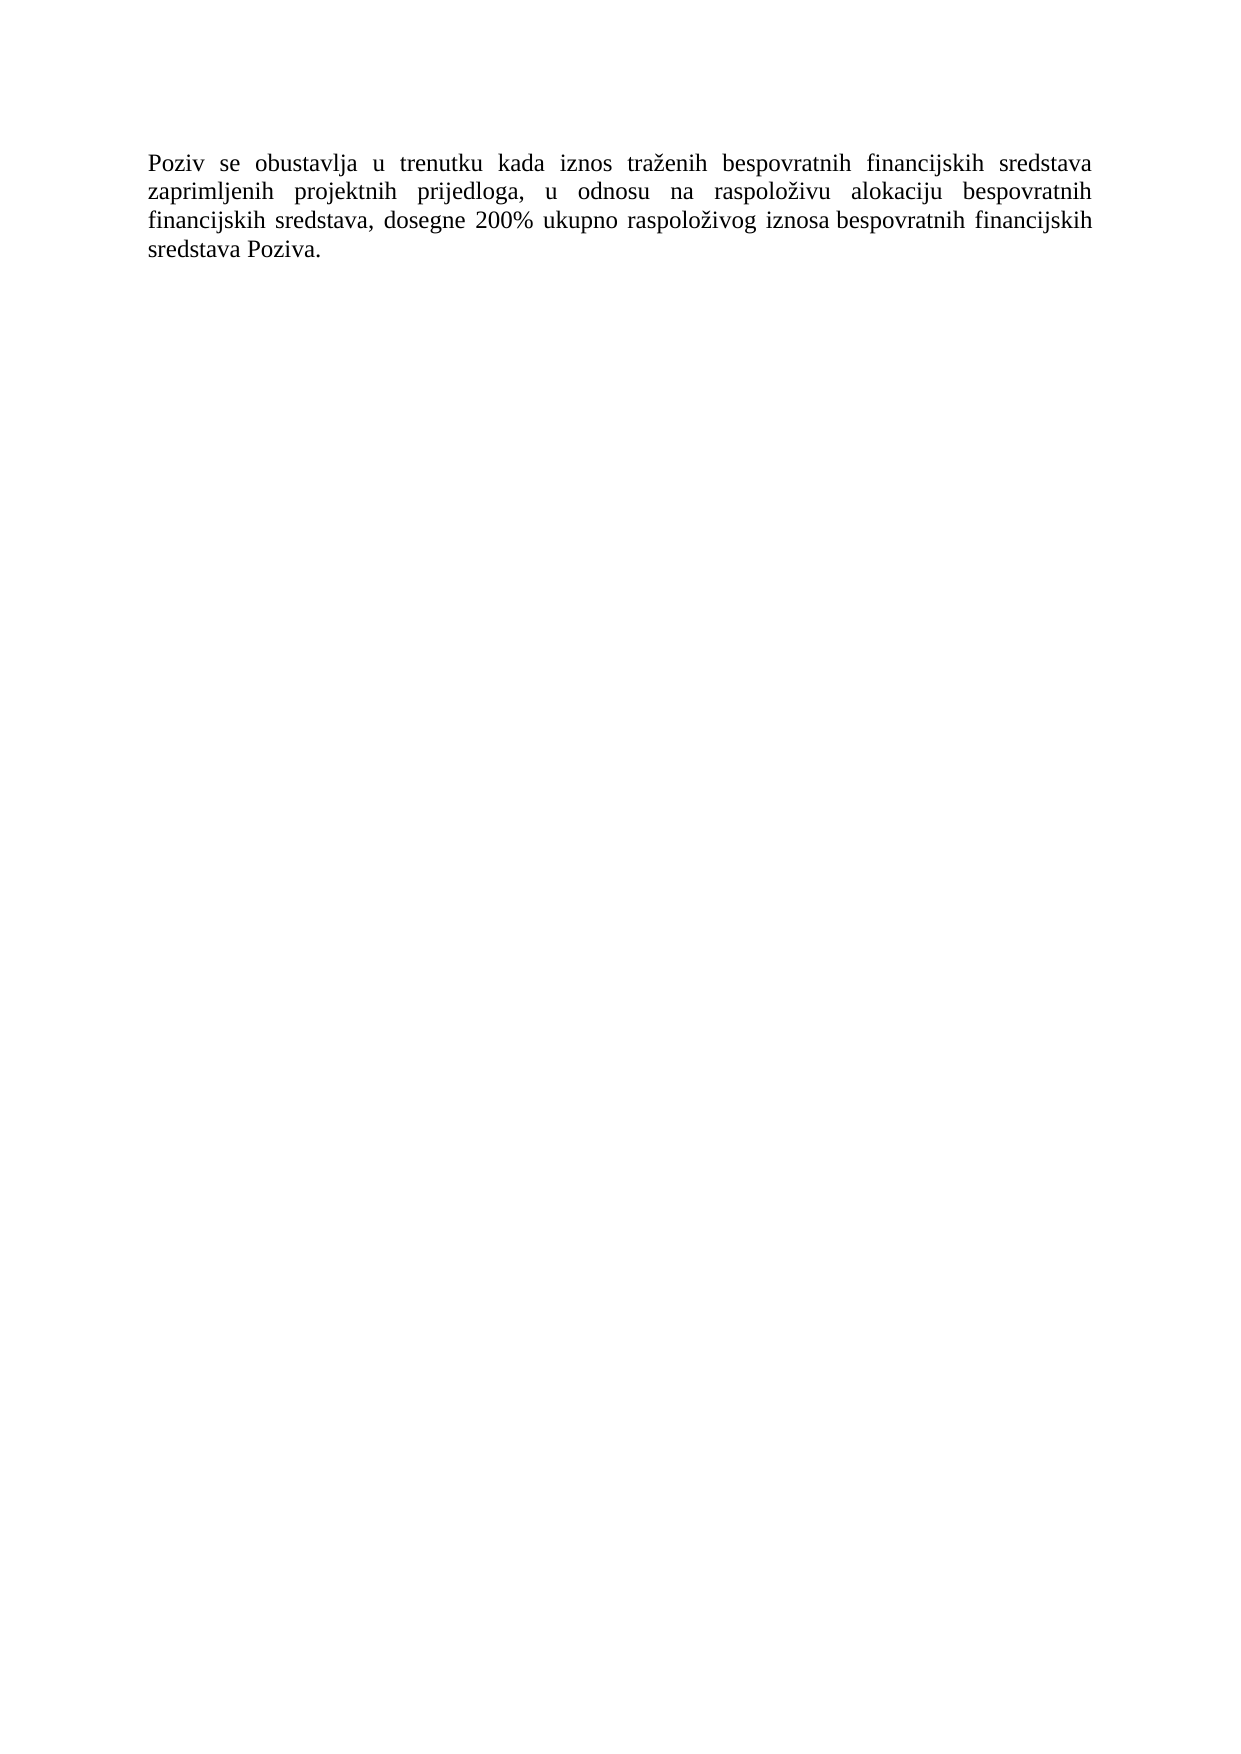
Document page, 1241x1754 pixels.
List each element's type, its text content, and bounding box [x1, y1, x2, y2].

text Poziv se obustavlja u trenutku kada iznos traženih bespovratnih financijskih sredstava zaprimljenih projektnih prijedloga, u odnosu na raspoloživu alokaciju bespovratnih financijskih sredstava, dosegne 200% ukupno raspoloživog iznosa bespovratnih financijskih sredstava Poziva. [148, 148, 1093, 263]
